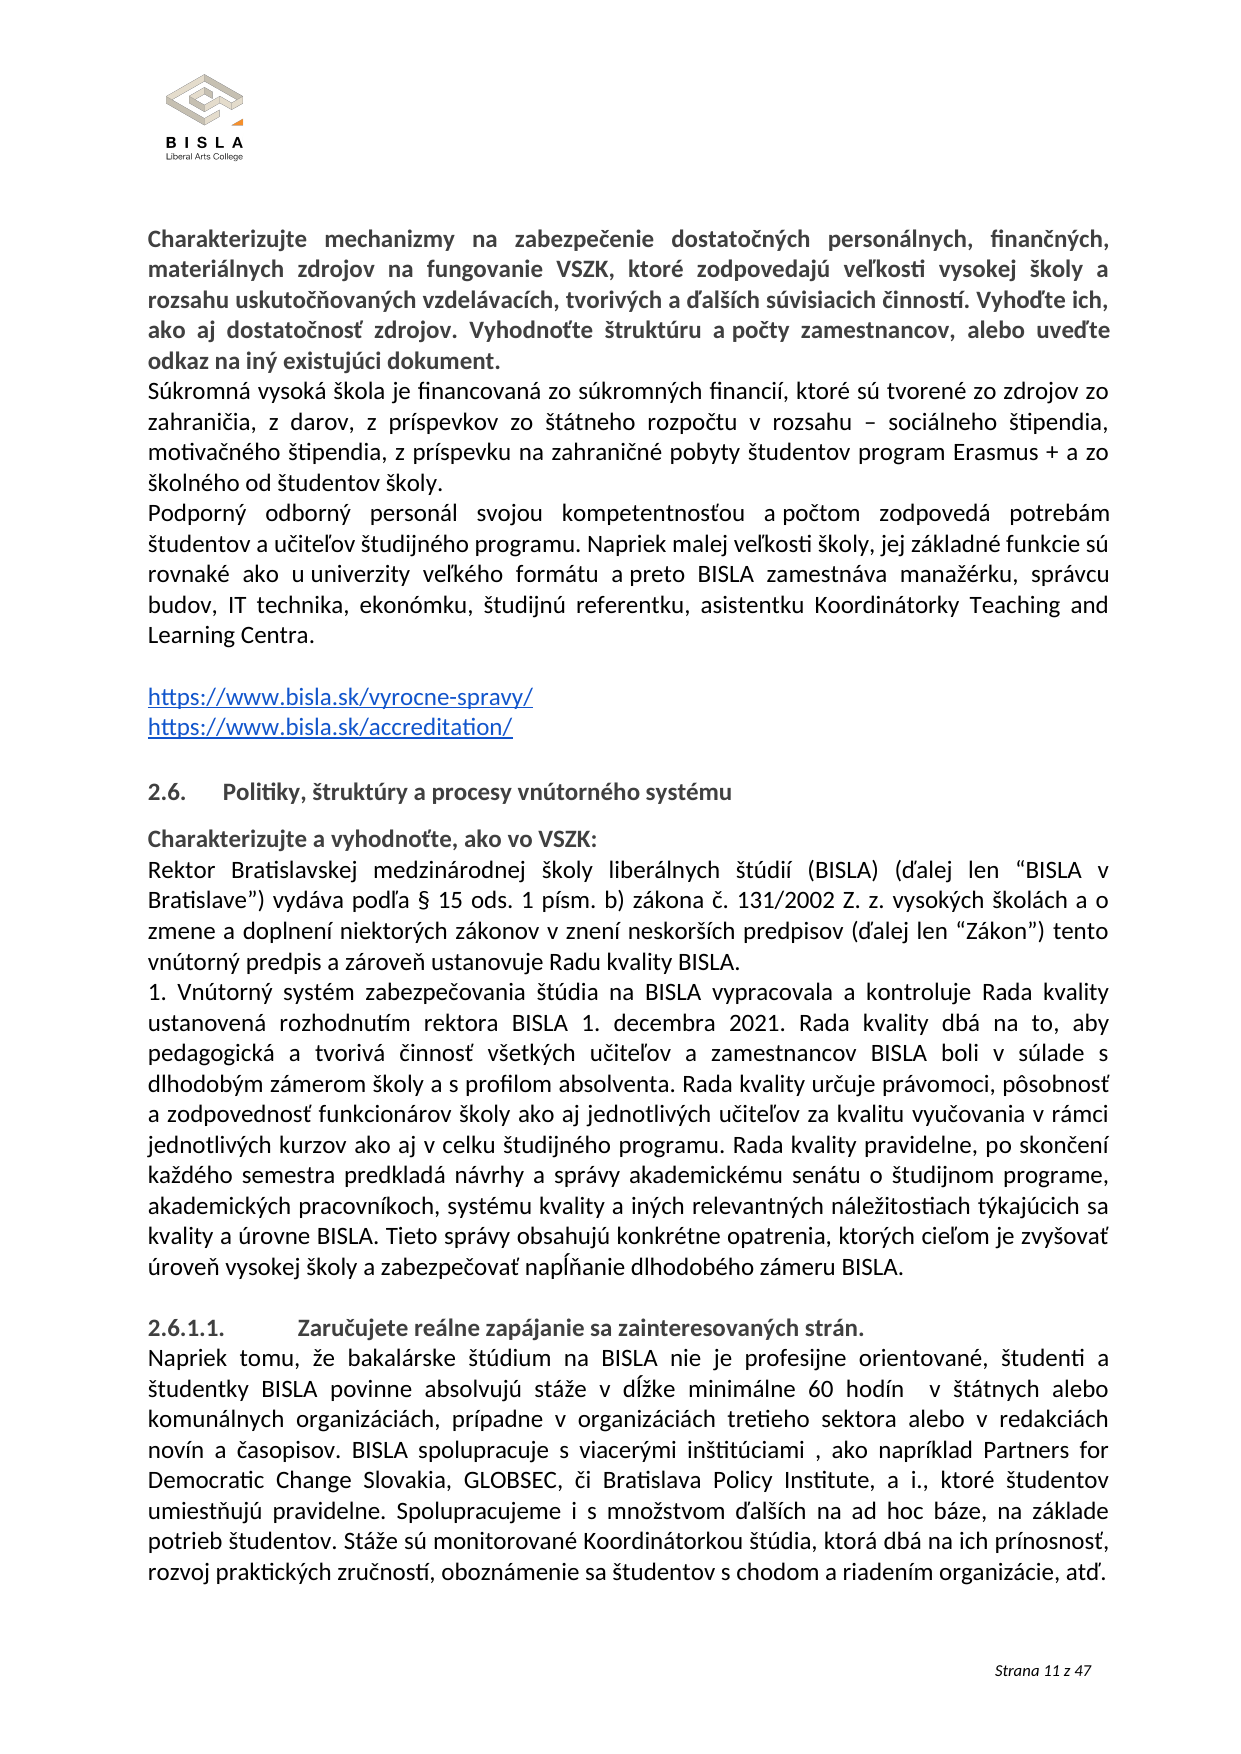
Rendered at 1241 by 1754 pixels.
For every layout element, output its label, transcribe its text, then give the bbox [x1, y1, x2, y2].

text https://www.bisla.sk/accreditation/ [148, 711, 1110, 742]
text Charakterizujte mechanizmy na zabezpečenie dostatočných personálnych, finančných, materiálnych zdrojov na fungovanie VSZK, ktoré zodpovedajú veľkosti vysokej školy a rozsahu uskutočňovaných vzdelávacích, tvorivých a ďalších súvisiacich činností. Vyhoďte ich, ako aj dostatočnosť zdrojov. Vyhodnoťte štruktúru a počty zamestnancov, alebo uveďte odkaz na iný existujúci dokument. [148, 223, 1110, 375]
picture [165, 73, 244, 162]
text 1. Vnútorný systém zabezpečovania štúdia na BISLA vypracovala a kontroluje Rada kvality ustanovená rozhodnutím rektora BISLA 1. decembra 2021. Rada kvality dbá na to, aby pedagogická a tvorivá činnosť všetkých učiteľov a zamestnancov BISLA boli v súlade s dlhodobým zámerom školy a s profilom absolventa. Rada kvality určuje právomoci, pôsobnosť a zodpovednosť funkcionárov školy ako aj jednotlivých učiteľov za kvalitu vyučovania v rámci jednotlivých kurzov ako aj v celku študijného programu. Rada kvality pravidelne, po skončení každého semestra predkladá návrhy a správy akademickému senátu o študijnom programe, akademických pracovníkoch, systému kvality a iných relevantných náležitostiach týkajúcich sa kvality a úrovne BISLA. Tieto správy obsahujú konkrétne opatrenia, ktorých cieľom je zvyšovať úroveň vysokej školy a zabezpečovať napĺňanie dlhodobého zámeru BISLA. [148, 976, 1110, 1281]
text https://www.bisla.sk/vyrocne-spravy/ [148, 681, 1110, 711]
text Súkromná vysoká škola je financovaná zo súkromných financií, ktoré sú tvorené zo zdrojov zo zahraničia, z darov, z príspevkov zo štátneho rozpočtu v rozsahu – sociálneho štipendia, motivačného štipendia, z príspevku na zahraničné pobyty študentov program Erasmus + a zo školného od študentov školy. [148, 375, 1110, 497]
list Politiky, štruktúry a procesy vnútorného systému [148, 776, 1110, 807]
text Rektor Bratislavskej medzinárodnej školy liberálnych štúdií (BISLA) (ďalej len “BISLA v Bratislave”) vydáva podľa § 15 ods. 1 písm. b) zákona č. 131/2002 Z. z. vysokých školách a o zmene a doplnení niektorých zákonov v znení neskorších predpisov (ďalej len “Zákon”) tento vnútorný predpis a zároveň ustanovuje Radu kvality BISLA. [148, 854, 1110, 976]
text Charakterizujte a vyhodnoťte, ako vo VSZK: [148, 823, 1110, 854]
list Zaručujete reálne zapájanie sa zainteresovaných strán. [148, 1312, 1110, 1342]
text Napriek tomu, že bakalárske štúdium na BISLA nie je profesijne orientované, študenti a študentky BISLA povinne absolvujú stáže v dĺžke minimálne 60 hodín v štátnych alebo komunálnych organizáciách, prípadne v organizáciách tretieho sektora alebo v redakciách novín a časopisov. BISLA spolupracuje s viacerými inštitúciami , ako napríklad Partners for Democratic Change Slovakia, GLOBSEC, či Bratislava Policy Institute, a i., ktoré študentov umiestňujú pravidelne. Spolupracujeme i s množstvom ďalších na ad hoc báze, na základe potrieb študentov. Stáže sú monitorované Koordinátorkou štúdia, ktorá dbá na ich prínosnosť, rozvoj praktických zručností, oboznámenie sa študentov s chodom a riadením organizácie, atď. [148, 1342, 1110, 1587]
text Podporný odborný personál svojou kompetentnosťou a počtom zodpovedá potrebám študentov a učiteľov študijného programu. Napriek malej veľkosti školy, jej základné funkcie sú rovnaké ako u univerzity veľkého formátu a preto BISLA zamestnáva manažérku, správcu budov, IT technika, ekonómku, študijnú referentku, asistentku Koordinátorky Teaching and Learning Centra. [148, 497, 1110, 650]
